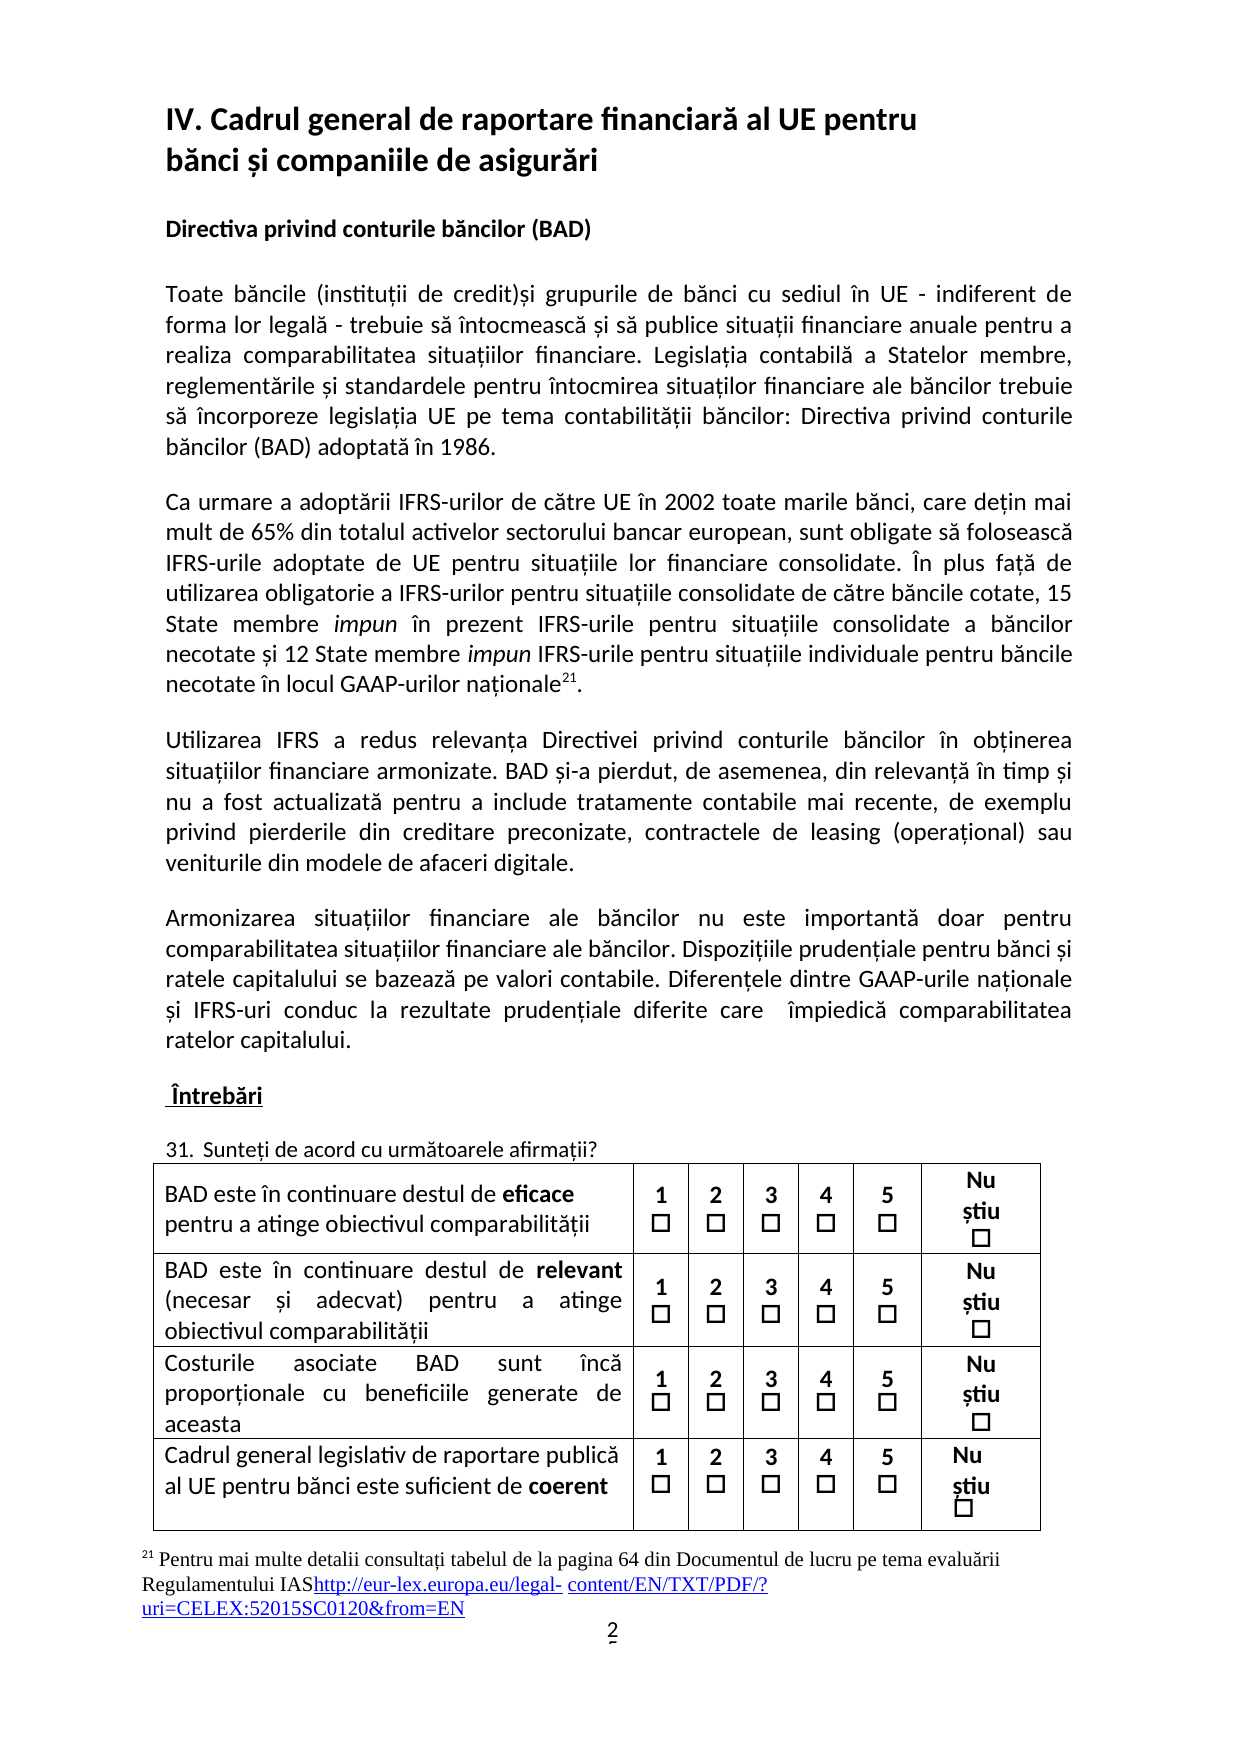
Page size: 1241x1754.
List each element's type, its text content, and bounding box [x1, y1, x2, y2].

table_cell Nu știu [922, 1347, 1040, 1438]
text Utilizarea IFRS a redus relevanța Directivei privind conturile băncilor în obținerea situațiilor financiare armonizate. BAD și-a pierdut, de asemenea, din relevanță în timp și nu a fost actualizată pentru a include tratamente contabile mai recente, de exemplu privind pierderile din creditare preconizate, contractele de leasing (operațional) sau veniturile din modele de afaceri digitale. [165, 724, 1074, 877]
table_cell 5 [854, 1347, 921, 1438]
table_cell Nu știu [922, 1439, 1040, 1530]
table_header BAD este în continuare destul de eficace pentru a atinge obiectivul comparabilității [154, 1164, 633, 1253]
text Armonizarea situațiilor financiare ale băncilor nu este importantă doar pentru comparabilitatea situațiilor financiare ale băncilor. Dispozițiile prudențiale pentru bănci și ratele capitalului se bazează pe valori contabile. Diferențele dintre GAAP-urile naționale și IFRS-uri conduc la rezultate prudențiale diferite care împiedică comparabilitatea ratelor capitalului. [165, 902, 1074, 1055]
table_header 2 [689, 1164, 743, 1253]
table_header 1 [634, 1164, 688, 1253]
text Ca urmare a adoptării IFRS-urilor de către UE în 2002 toate marile bănci, care dețin mai mult de 65% din totalul activelor sectorului bancar european, sunt obligate să folosească IFRS-urile adoptate de UE pentru situațiile lor financiare consolidate. În plus față de utilizarea obligatorie a IFRS-urilor pentru situațiile consolidate de către băncile cotate, 15 State membre impun în prezent IFRS-urile pentru situațiile consolidate a băncilor necotate și 12 State membre impun IFRS-urile pentru situațiile individuale pentru băncile necotate în locul GAAP-urilor naționale. [165, 486, 1074, 699]
table_cell 1 [634, 1347, 688, 1438]
table_cell Cadrul general legislativ de raportare publică al UE pentru bănci este suficient de coerent [154, 1439, 633, 1530]
table_header 4 [799, 1164, 853, 1253]
table_cell 4 [799, 1254, 853, 1346]
table_cell 5 [854, 1254, 921, 1346]
table_cell 2 [689, 1254, 743, 1346]
table_cell 1 [634, 1254, 688, 1346]
table_cell 2 [689, 1439, 743, 1530]
table_header 5 [854, 1164, 921, 1253]
table_cell 3 [744, 1347, 798, 1438]
subtitle Cadrul general de raportare financiară al UE pentru bănci și companiile de asigurări [165, 98, 936, 179]
table_cell Nu știu [922, 1254, 1040, 1346]
table_cell 2 [689, 1347, 743, 1438]
table_cell Costurile asociate BAD sunt încă proporționale cu beneficiile generate de aceasta [154, 1347, 633, 1438]
table_cell 4 [799, 1439, 853, 1530]
table_header 3 [744, 1164, 798, 1253]
list Sunteți de acord cu următoarele afirmații? [165, 1135, 936, 1163]
table_cell 1 [634, 1439, 688, 1530]
table_cell 3 [744, 1439, 798, 1530]
table_cell 5 [854, 1439, 921, 1530]
text Toate băncile (instituții de credit)și grupurile de bănci cu sediul în UE - indiferent de forma lor legală - trebuie să întocmească și să publice situații financiare anuale pentru a realiza comparabilitatea situațiilor financiare. Legislația contabilă a Statelor membre, reglementările și standardele pentru întocmirea situaților financiare ale băncilor trebuie să încorporeze legislația UE pe tema contabilității băncilor: Directiva privind conturile băncilor (BAD) adoptată în 1986. [165, 278, 1074, 461]
subtitle Directiva privind conturile băncilor (BAD) [165, 213, 1086, 244]
table_cell 3 [744, 1254, 798, 1346]
subtitle Întrebări [165, 1080, 1086, 1110]
table_cell BAD este în continuare destul de relevant (necesar și adecvat) pentru a atinge obiectivul comparabilității [154, 1254, 633, 1346]
table_cell 4 [799, 1347, 853, 1438]
table_header Nu știu [922, 1164, 1040, 1253]
